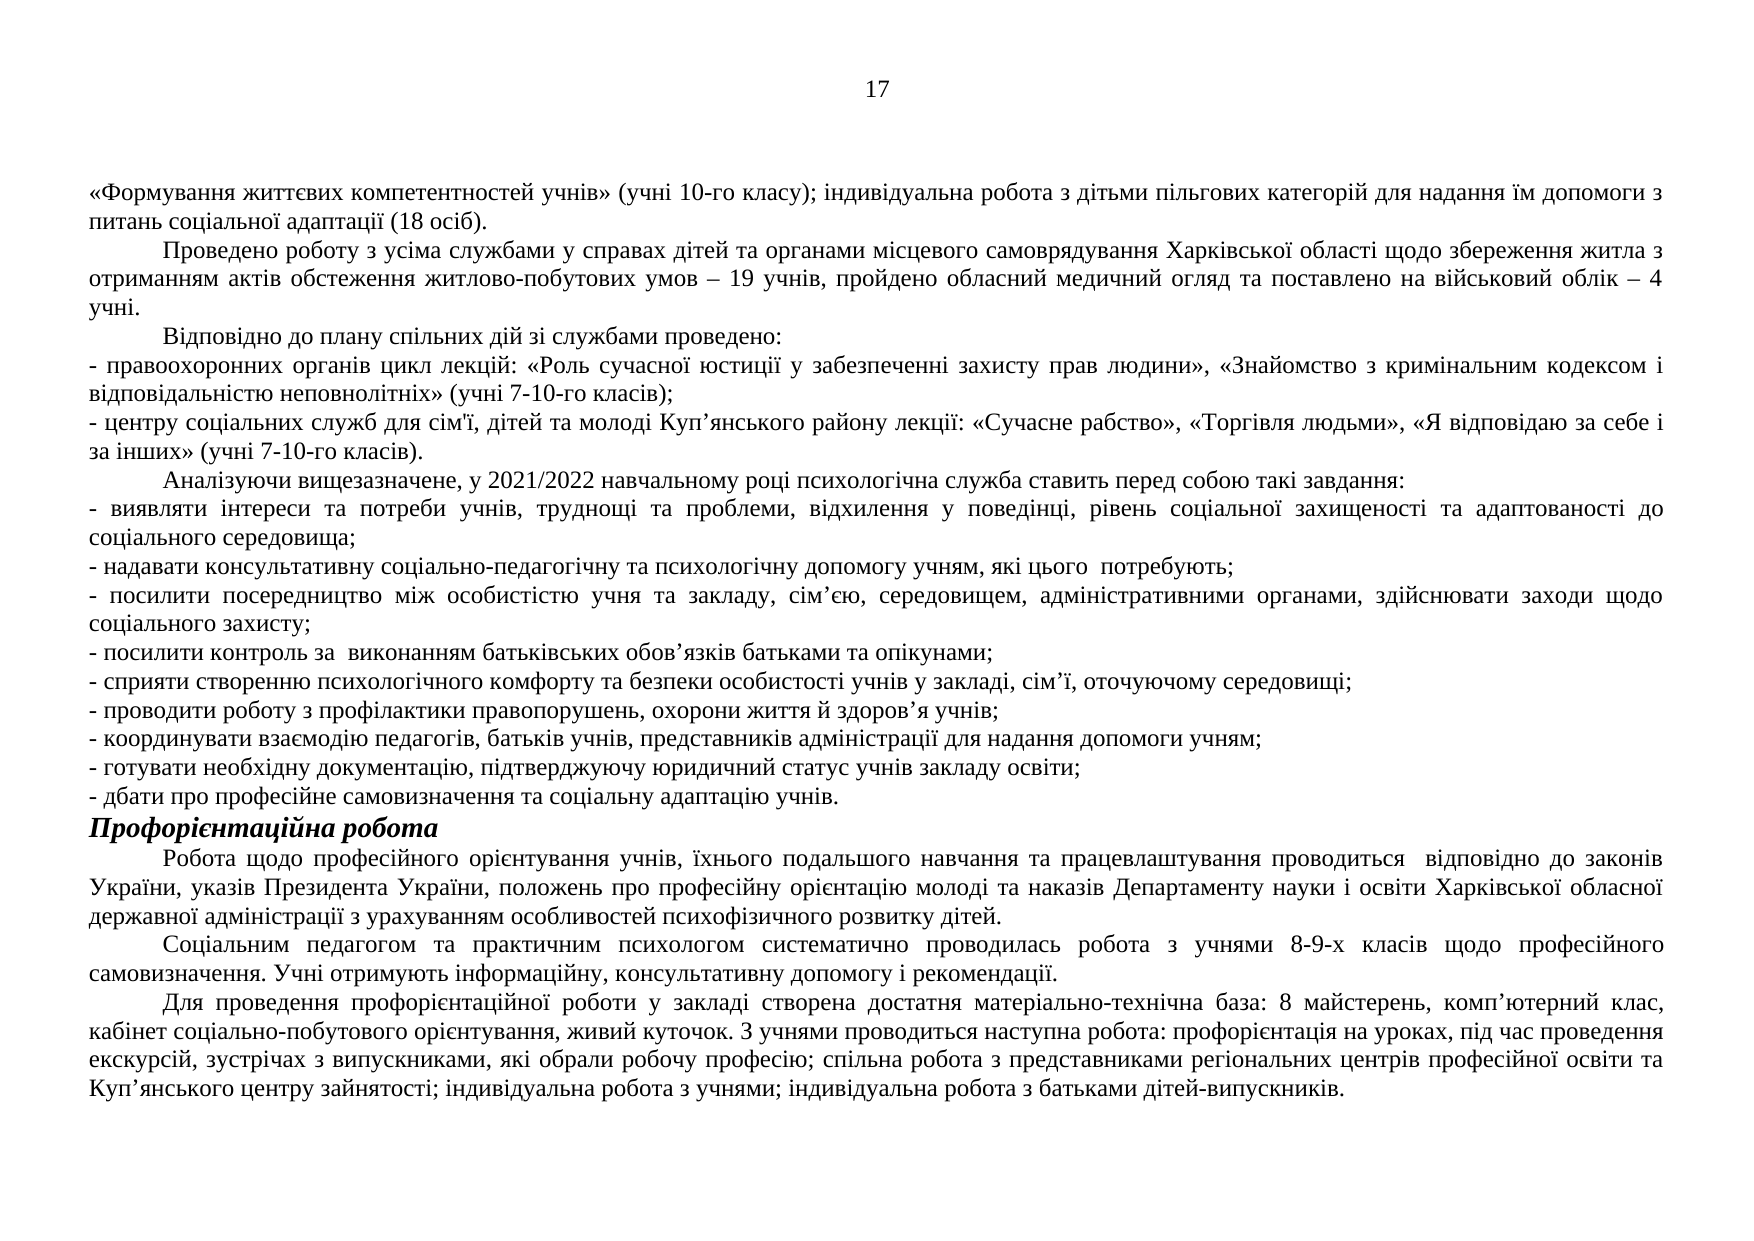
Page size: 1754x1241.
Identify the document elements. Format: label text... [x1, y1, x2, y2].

text - центру соціальних служб для сім'ї, дітей та молоді Куп’янського району лекції: «Сучасне рабство», «Торгівля людьми», «Я відповідаю за себе і за інших» (учні 7-10-го класів). [89, 407, 1665, 465]
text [89, 177, 1665, 235]
text - координувати взаємодію педагогів, батьків учнів, представників адміністрації для надання допомоги учням; [89, 723, 1665, 752]
text - готувати необхідну документацію, підтверджуючу юридичний статус учнів закладу освіти; [89, 752, 1665, 781]
text - сприяти створенню психологічного комфорту та безпеки особистості учнів у закладі, сім’ї, оточуючому середовищі; [89, 666, 1665, 695]
text Робота щодо професійного орієнтування учнів, їхнього подальшого навчання та працевлаштування проводиться відповідно до законів України, указів Президента України, положень про професійну орієнтацію молоді та наказів Департаменту науки і освіти Харківської обласної державної адміністрації з урахуванням особливостей психофізичного розвитку дітей. [89, 843, 1665, 929]
text - проводити роботу з профілактики правопорушень, охорони життя й здоров’я учнів; [89, 695, 1665, 723]
text - надавати консультативну соціально-педагогічну та психологічну допомогу учням, які цього потребують; [89, 551, 1665, 580]
text - правоохоронних органів цикл лекцій: «Роль сучасної юстиції у забезпеченні захисту прав людини», «Знайомство з кримінальним кодексом і відповідальністю неповнолітніх» (учні 7-10-го класів); [89, 350, 1665, 407]
text - посилити контроль за виконанням батьківських обов’язків батьками та опікунами; [89, 637, 1665, 666]
text Відповідно до плану спільних дій зі службами проведено: [89, 321, 1665, 350]
text Аналізуючи вищезазначене, у 2021/2022 навчальному році психологічна служба ставить перед собою такі завдання: [89, 465, 1665, 493]
text Для проведення профорієнтаційної роботи у закладі створена достатня матеріально-технічна база: 8 майстерень, комп’ютерний клас, кабінет соціально-побутового орієнтування, живий куточок. З учнями проводиться наступна робота: профорієнтація на уроках, під час проведення екскурсій, зустрічах з випускниками, які обрали робочу професію; спільна робота з представниками регіональних центрів професійної освіти та Куп’янського центру зайнятості; індивідуальна робота з учнями; індивідуальна робота з батьками дітей-випускників. [89, 987, 1665, 1102]
text Профорієнтаційна робота [89, 810, 1665, 843]
text Соціальним педагогом та практичним психологом систематично проводилась робота з учнями 8-9-х класів щодо професійного самовизначення. Учні отримують інформаційну, консультативну допомогу і рекомендації. [89, 929, 1665, 987]
text - дбати про професійне самовизначення та соціальну адаптацію учнів. [89, 781, 1665, 810]
text - виявляти інтереси та потреби учнів, труднощі та проблеми, відхилення у поведінці, рівень соціальної захищеності та адаптованості до соціального середовища; [89, 493, 1665, 551]
text - посилити посередництво між особистістю учня та закладу, сім’єю, середовищем, адміністративними органами, здійснювати заходи щодо соціального захисту; [89, 580, 1665, 637]
text Проведено роботу з усіма службами у справах дітей та органами місцевого самоврядування Харківської області щодо збереження житла з отриманням актів обстеження житлово-побутових умов – 19 учнів, пройдено обласний медичний огляд та поставлено на військовий облік – 4 учні. [89, 235, 1665, 321]
